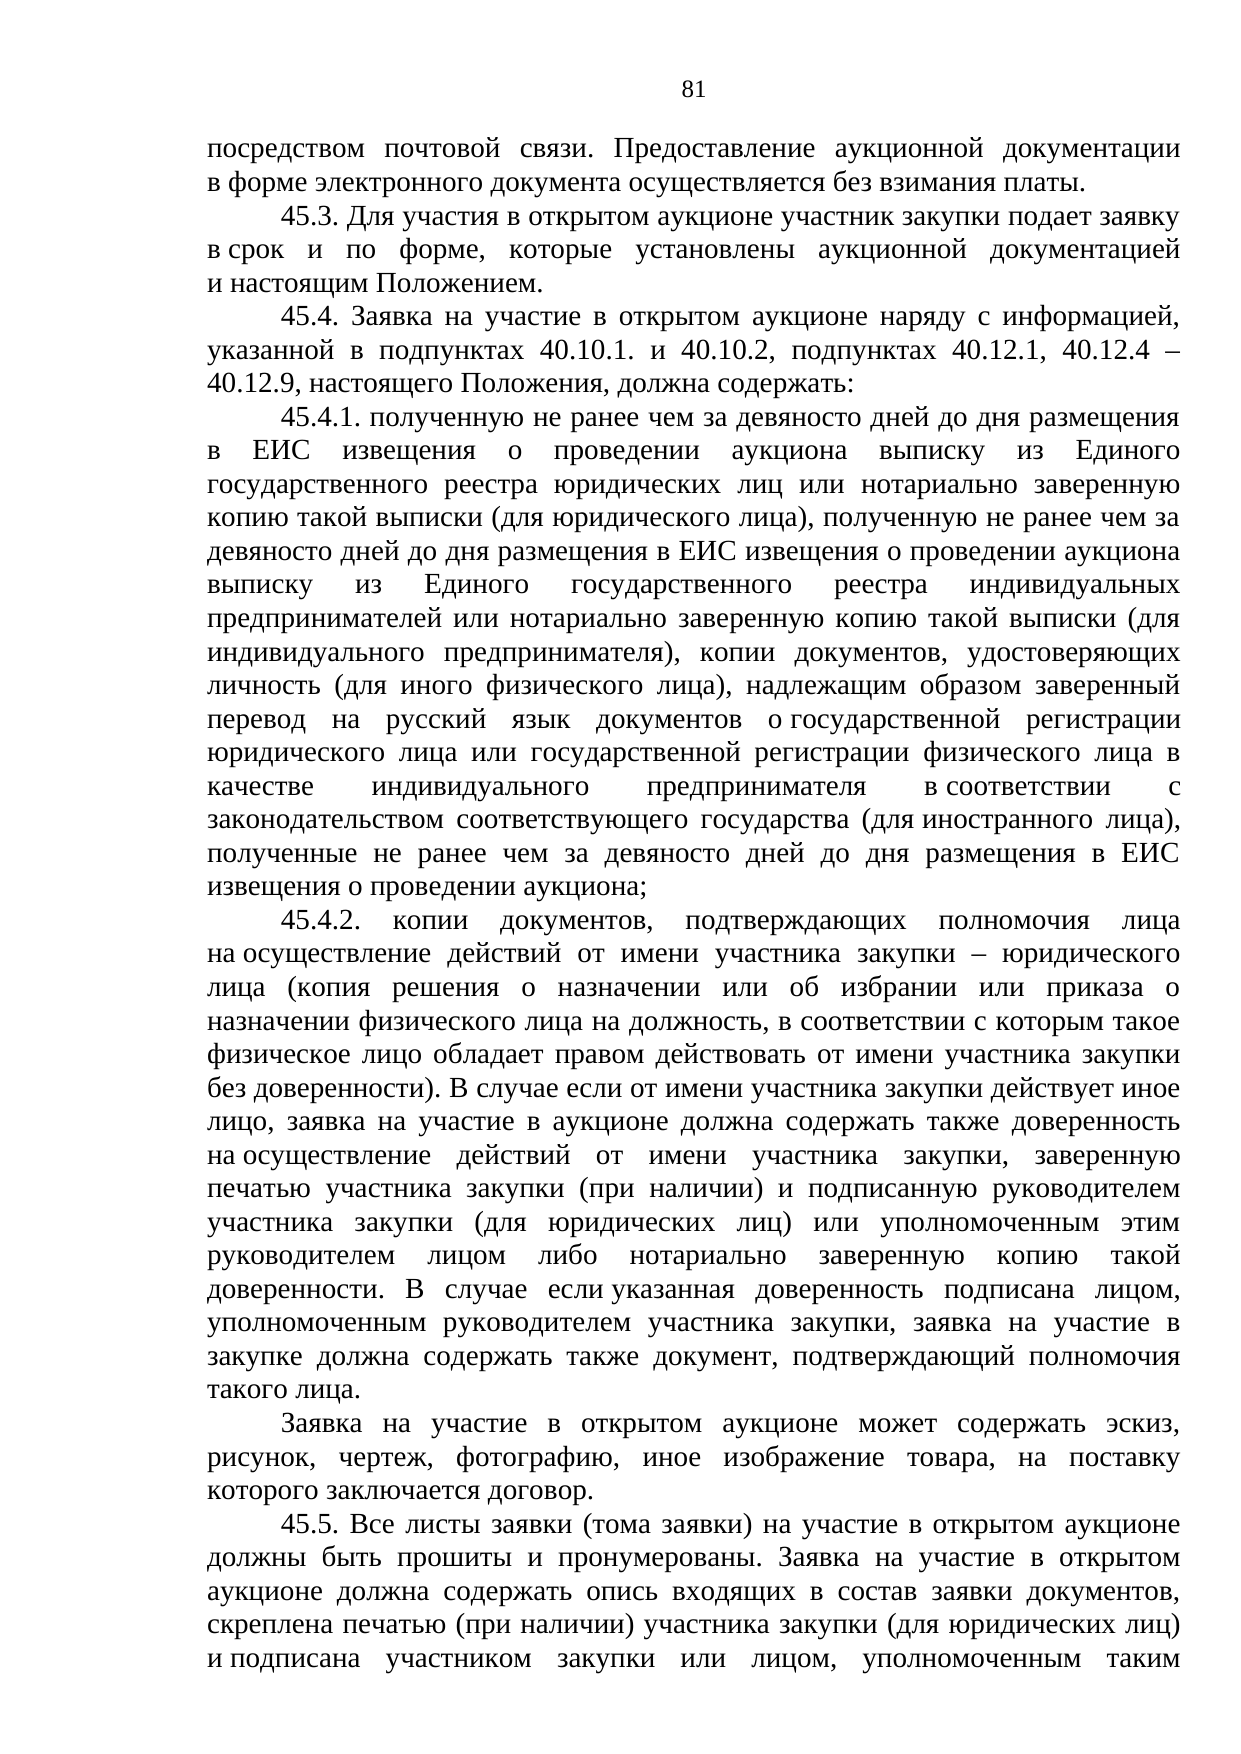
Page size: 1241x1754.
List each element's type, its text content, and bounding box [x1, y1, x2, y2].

text 45.4.2. копии документов, подтверждающих полномочия лица на осуществление действий от имени участника закупки – юридического лица (копия решения о назначении или об избрании или приказа о назначении физического лица на должность, в соответствии с которым такое физическое лицо обладает правом действовать от имени участника закупки без доверенности). В случае если от имени участника закупки действует иное лицо, заявка на участие в аукционе должна содержать также доверенность на осуществление действий от имени участника закупки, заверенную печатью участника закупки (при наличии) и подписанную руководителем участника закупки (для юридических лиц) или уполномоченным этим руководителем лицом либо нотариально заверенную копию такой доверенности. В случае если указанная доверенность подписана лицом, уполномоченным руководителем участника закупки, заявка на участие в закупке должна содержать также документ, подтверждающий полномочия такого лица. [207, 902, 1181, 1405]
text 45.4. Заявка на участие в открытом аукционе наряду с информацией, указанной в подпунктах 40.10.1. и 40.10.2, подпунктах 40.12.1, 40.12.4 – 40.12.9, настоящего Положения, должна содержать: [207, 298, 1181, 399]
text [207, 131, 1181, 198]
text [207, 1506, 1181, 1673]
text 45.4.1. полученную не ранее чем за девяносто дней до дня размещения в ЕИС извещения о проведении аукциона выписку из Единого государственного реестра юридических лиц или нотариально заверенную копию такой выписки (для юридического лица), полученную не ранее чем за девяносто дней до дня размещения в ЕИС извещения о проведении аукциона выписку из Единого государственного реестра индивидуальных предпринимателей или нотариально заверенную копию такой выписки (для индивидуального предпринимателя), копии документов, удостоверяющих личность (для иного физического лица), надлежащим образом заверенный перевод на русский язык документов о государственной регистрации юридического лица или государственной регистрации физического лица в качестве индивидуального предпринимателя в соответствии с законодательством соответствующего государства (для иностранного лица), полученные не ранее чем за девяносто дней до дня размещения в ЕИС извещения о проведении аукциона; [207, 399, 1181, 902]
text Заявка на участие в открытом аукционе может содержать эскиз, рисунок, чертеж, фотографию, иное изображение товара, на поставку которого заключается договор. [207, 1405, 1181, 1506]
text 45.3. Для участия в открытом аукционе участник закупки подает заявку в срок и по форме, которые установлены аукционной документацией и настоящим Положением. [207, 198, 1181, 298]
